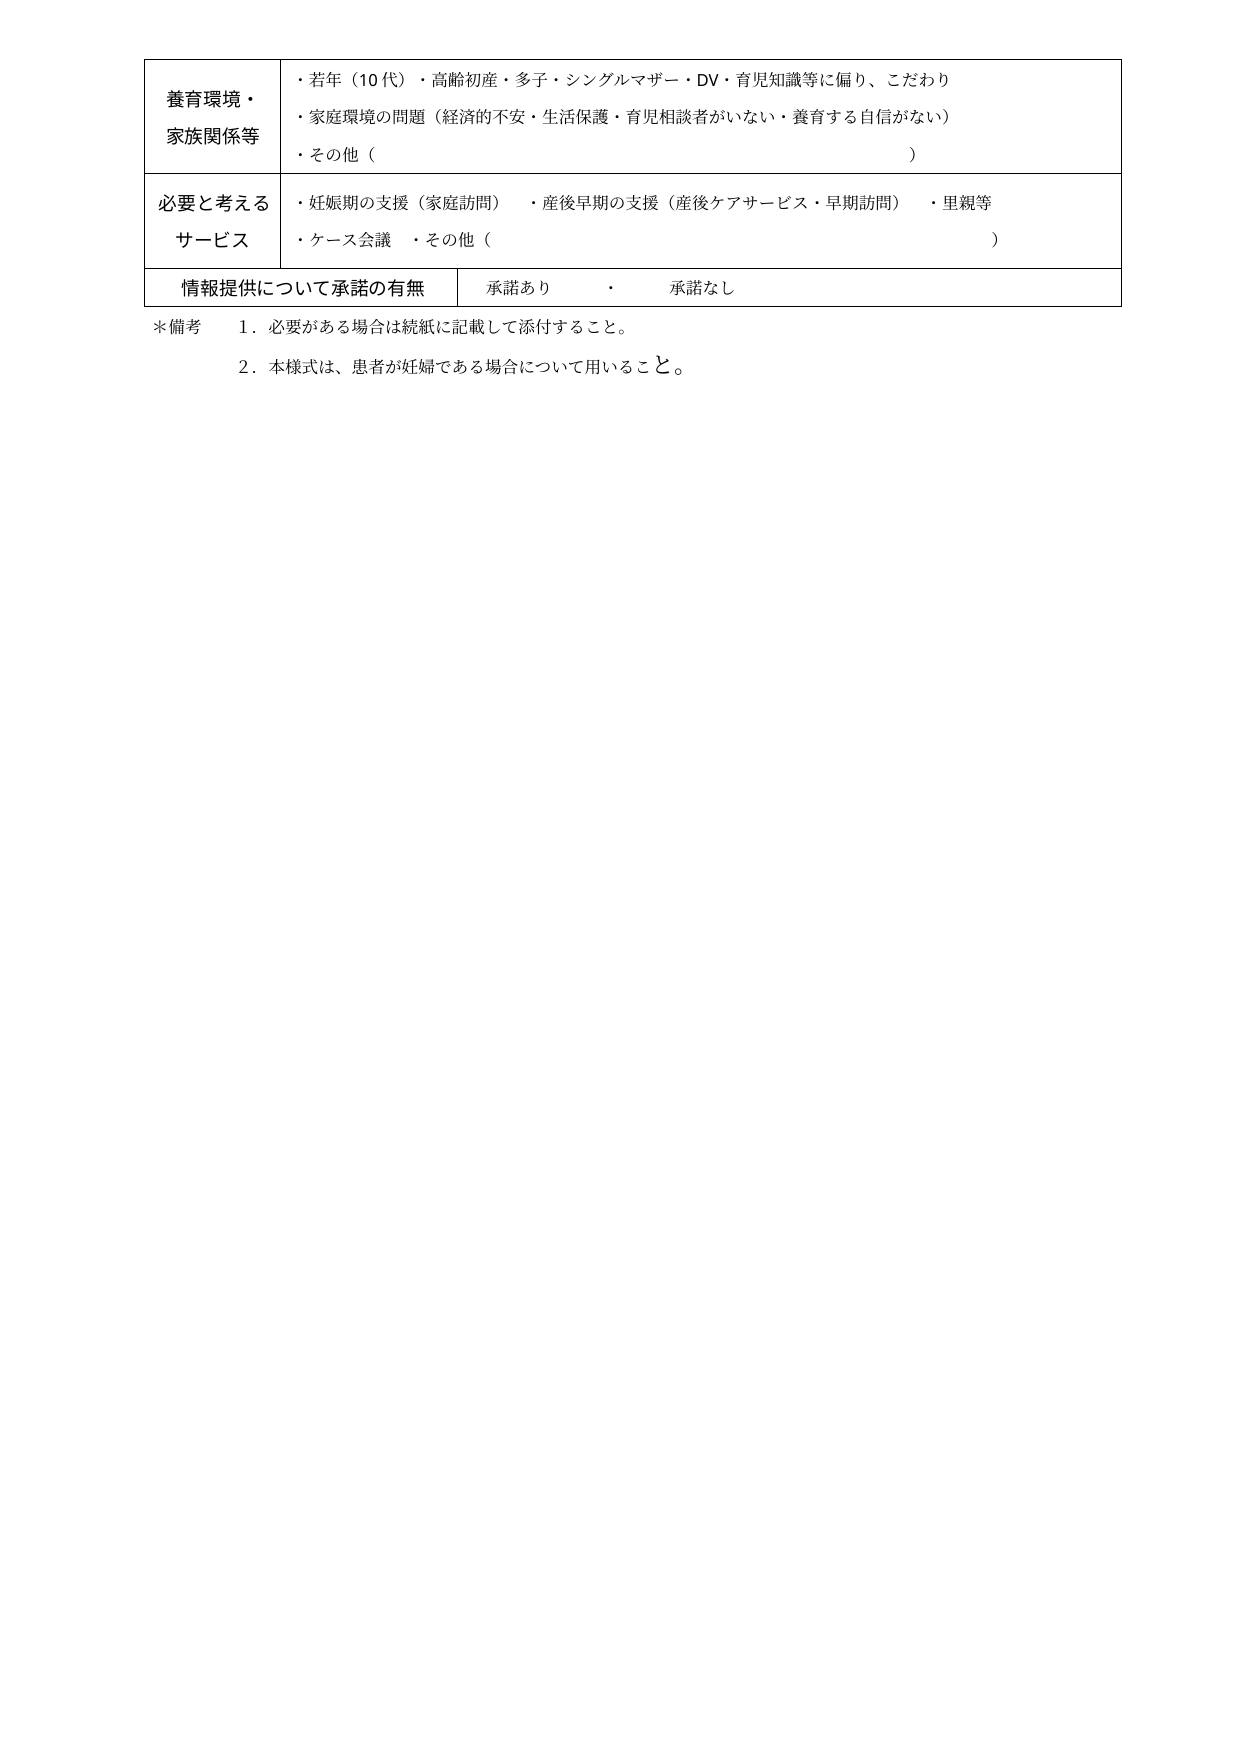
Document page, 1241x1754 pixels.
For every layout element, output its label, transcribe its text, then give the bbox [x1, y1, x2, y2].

table_cell ・若年（10代）・高齢初産・多子・シングルマザー・DV・育児知識等に偏り、こだわり ・家庭環境の問題（経済的不安・生活保護・育児相談者がいない・養育する自信がない） ・その他（ ） [281, 60, 1121, 173]
table_cell ・妊娠期の支援（家庭訪問） ・産後早期の支援（産後ケアサービス・早期訪問） ・里親等 ・ケース会議 ・その他（ ） [281, 174, 1121, 267]
table_cell 養育環境・ 家族関係等 [145, 60, 280, 173]
table_cell 承諾あり ・ 承諾なし [458, 269, 1121, 306]
table_cell 必要と考える サービス [145, 174, 280, 267]
text ＊備考 １．必要がある場合は続紙に記載して添付すること。 [118, 307, 1122, 344]
text ２．本様式は、患者が妊婦である場合について用いること。 [118, 344, 1122, 382]
table_cell 情報提供について承諾の有無 [145, 269, 457, 306]
